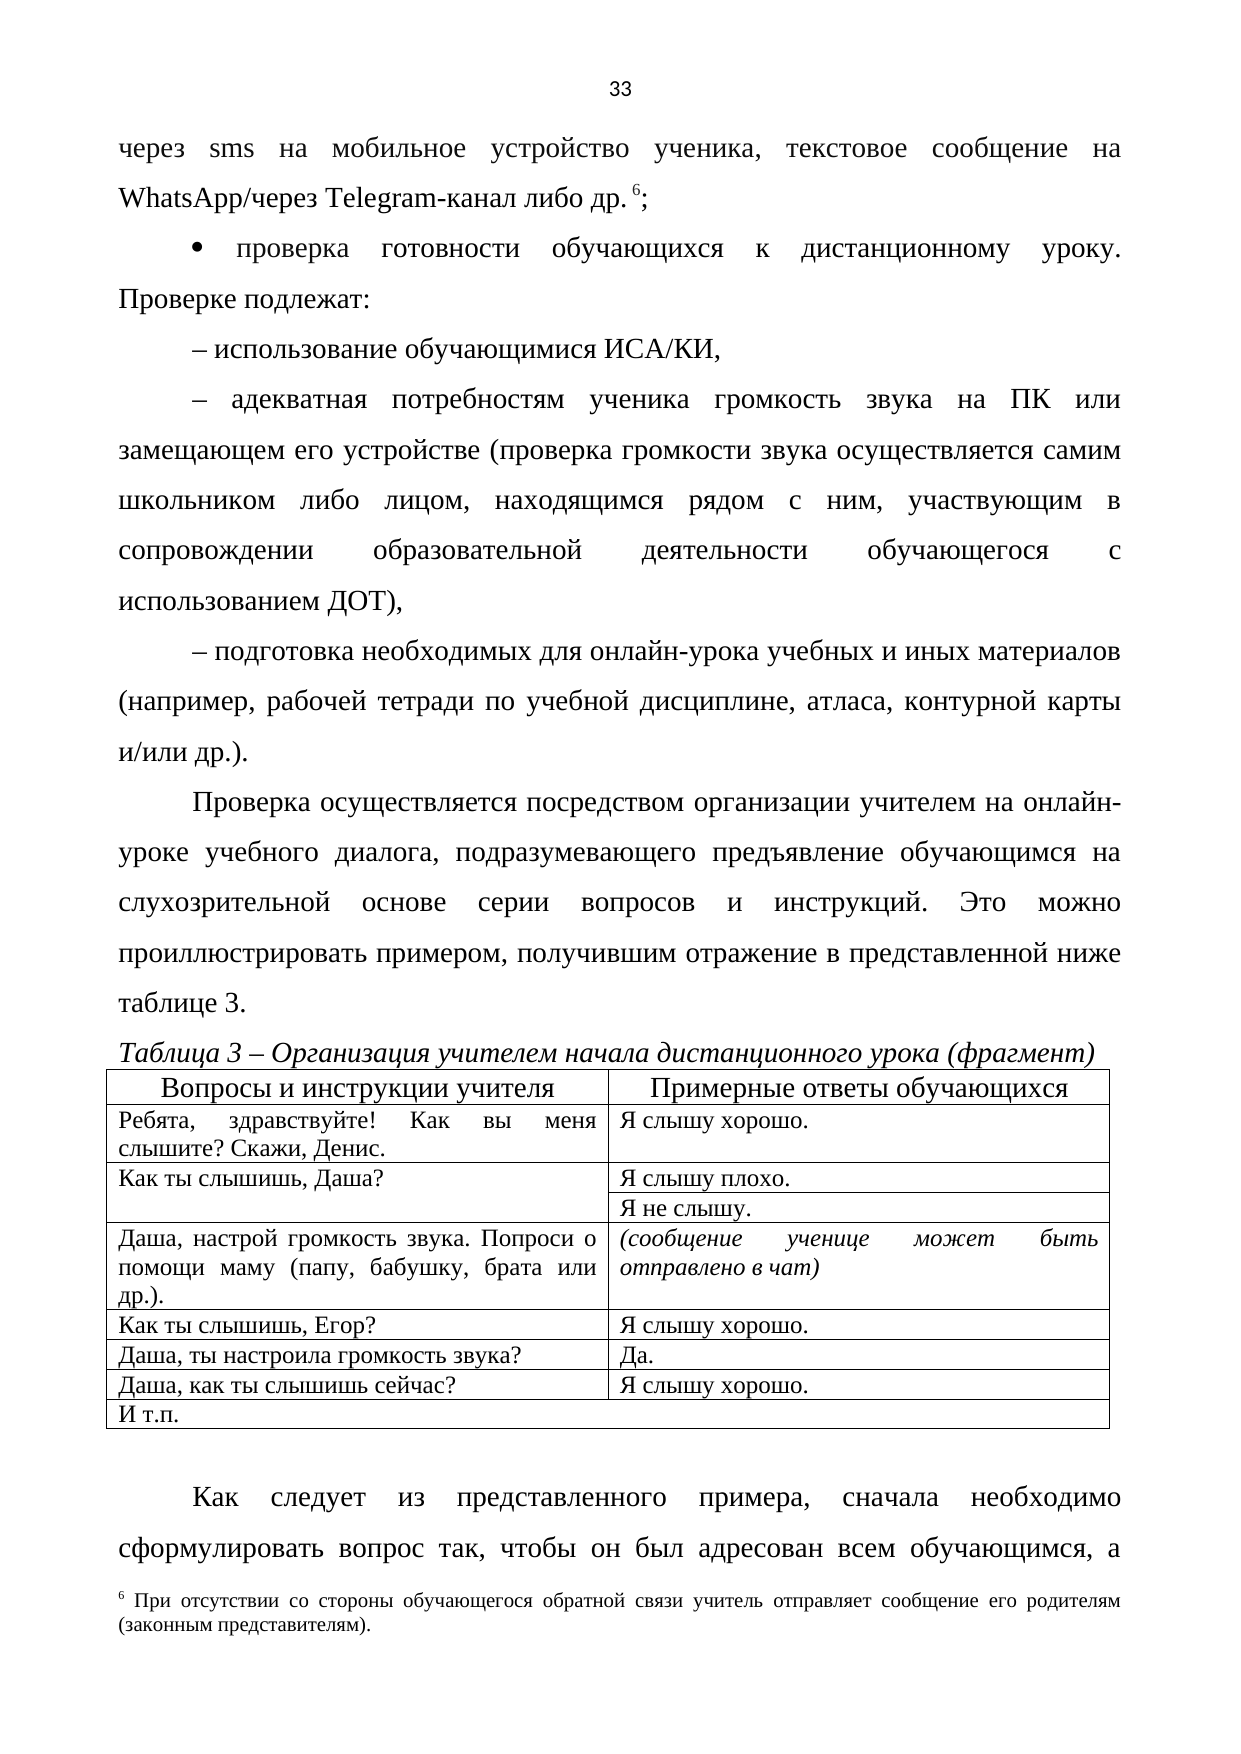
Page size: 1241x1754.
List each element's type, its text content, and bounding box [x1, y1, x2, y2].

text Таблица 3 – Организация учителем начала дистанционного урока (фрагмент) [118, 1036, 1122, 1069]
table_cell Даша, ты настроила громкость звука? [107, 1340, 608, 1369]
table_cell Даша, как ты слышишь сейчас? [107, 1370, 608, 1398]
table_cell И т.п. [107, 1400, 1109, 1428]
text – подготовка необходимых для онлайн-урока учебных и иных материалов (например, рабочей тетради по учебной дисциплине, атласа, контурной карты и/или др.). [118, 633, 1122, 767]
text – адекватная потребностям ученика громкость звука на ПК или замещающем его устройстве (проверка громкости звука осуществляется самим школьником либо лицом, находящимся рядом с ним, участвующим в сопровождении образовательной деятельности обучающегося с использованием ДОТ), [118, 381, 1122, 616]
table_cell Я слышу хорошо. [609, 1105, 1109, 1162]
list проверка готовности обучающихся к дистанционному уроку. Проверке подлежат: [118, 230, 1122, 314]
table_cell Я слышу плохо. [609, 1163, 1109, 1192]
table_cell (сообщение ученице может быть отправлено в чат) [609, 1223, 1109, 1309]
table_cell Ребята, здравствуйте! Как вы меня слышите? Скажи, Денис. [107, 1105, 608, 1162]
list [118, 130, 1122, 214]
table_cell Я не слышу. [609, 1193, 1109, 1222]
table_cell Даша, настрой громкость звука. Попроси о помощи маму (папу, бабушку, брата или др.). [107, 1223, 608, 1309]
table_header Примерные ответы обучающихся [609, 1070, 1109, 1104]
table_cell Да. [609, 1340, 1109, 1369]
table_header Вопросы и инструкции учителя [107, 1070, 608, 1104]
table_cell Я слышу хорошо. [609, 1370, 1109, 1398]
text – использование обучающимися ИСА/КИ, [118, 331, 1122, 365]
text Проверка осуществляется посредством организации учителем на онлайн-уроке учебного диалога, подразумевающего предъявление обучающимся на слухозрительной основе серии вопросов и инструкций. Это можно проиллюстрировать примером, получившим отражение в представленной ниже таблице 3. [118, 784, 1122, 1019]
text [118, 1479, 1122, 1563]
table_cell Как ты слышишь, Даша? [107, 1163, 608, 1222]
table_cell Я слышу хорошо. [609, 1310, 1109, 1339]
table_cell Как ты слышишь, Егор? [107, 1310, 608, 1339]
